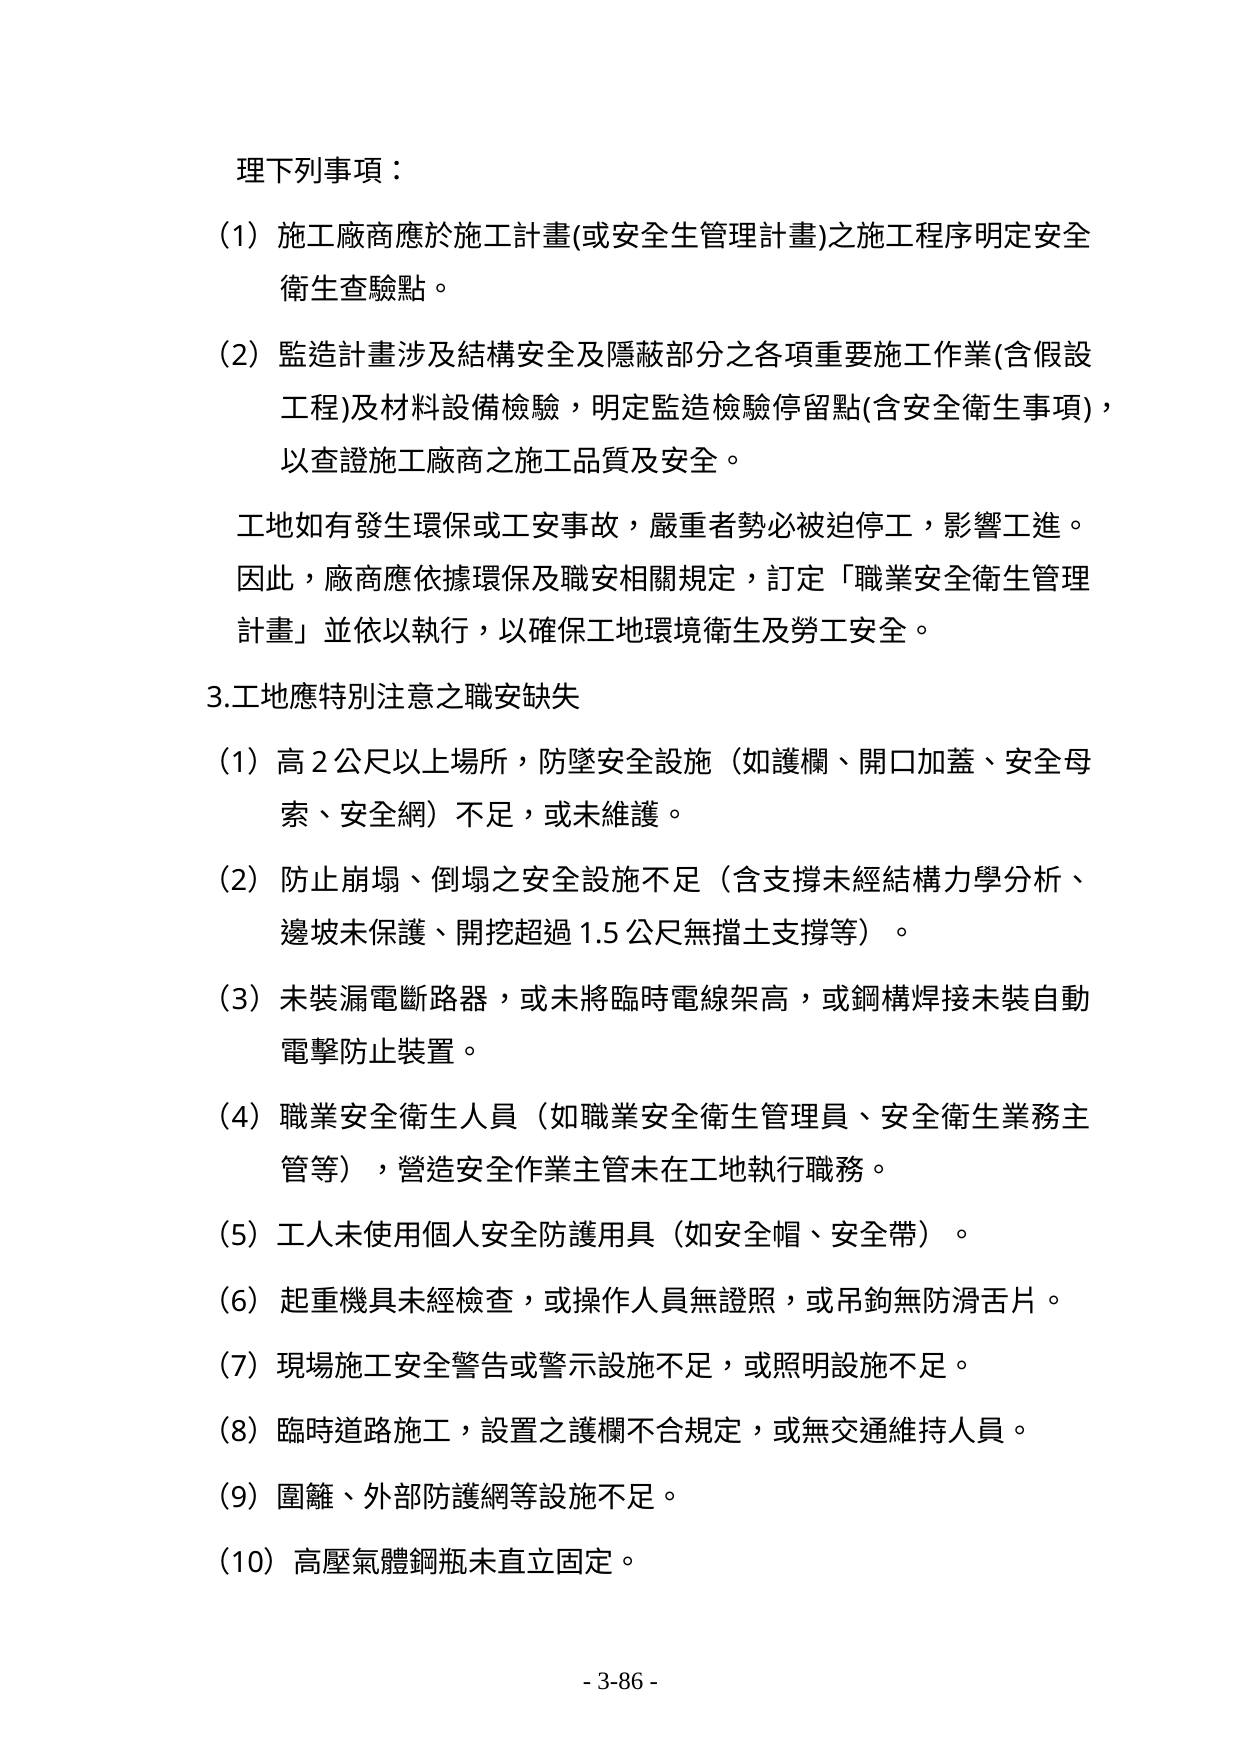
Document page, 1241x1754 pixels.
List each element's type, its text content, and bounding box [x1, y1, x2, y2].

text （1）高2公尺以上場所，防墜安全設施（如護欄、開口加蓋、安全母索、安全網）不足，或未維護。 [201, 739, 1092, 834]
text （9）圍籬、外部防護網等設施不足。 [201, 1473, 1092, 1516]
text 工地如有發生環保或工安事故，嚴重者勢必被迫停工，影響工進。因此，廠商應依據環保及職安相關規定，訂定「職業安全衛生管理計畫」並依以執行，以確保工地環境衛生及勞工安全。 [236, 502, 1092, 650]
text （3）未裝漏電斷路器，或未將臨時電線架高，或鋼構焊接未裝自動電擊防止裝置。 [201, 975, 1092, 1071]
text （1）施工廠商應於施工計畫(或安全生管理計畫)之施工程序明定安全衛生查驗點。 [201, 213, 1092, 308]
text （10）高壓氣體鋼瓶未直立固定。 [201, 1539, 1092, 1581]
text 3.工地應特別注意之職安缺失 [206, 673, 1092, 716]
text （6） 起重機具未經檢查，或操作人員無證照，或吊鉤無防滑舌片。 [201, 1277, 1092, 1319]
text （8）臨時道路施工，設置之護欄不合規定，或無交通維持人員。 [201, 1408, 1092, 1450]
text （7）現場施工安全警告或警示設施不足，或照明設施不足。 [201, 1343, 1092, 1385]
text （5）工人未使用個人安全防護用具（如安全帽、安全帶）。 [201, 1212, 1092, 1254]
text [236, 148, 1092, 190]
text （2）監造計畫涉及結構安全及隱蔽部分之各項重要施工作業(含假設工程)及材料設備檢驗，明定監造檢驗停留點(含安全衛生事項)，以查證施工廠商之施工品質及安全。 [201, 331, 1092, 479]
text （4）職業安全衛生人員（如職業安全衛生管理員、安全衛生業務主管等），營造安全作業主管未在工地執行職務。 [201, 1093, 1092, 1189]
text （2） 防止崩塌、倒塌之安全設施不足（含支撐未經結構力學分析、 邊坡未保護、開挖超過1.5公尺無擋土支撐等）。 [201, 857, 1092, 952]
